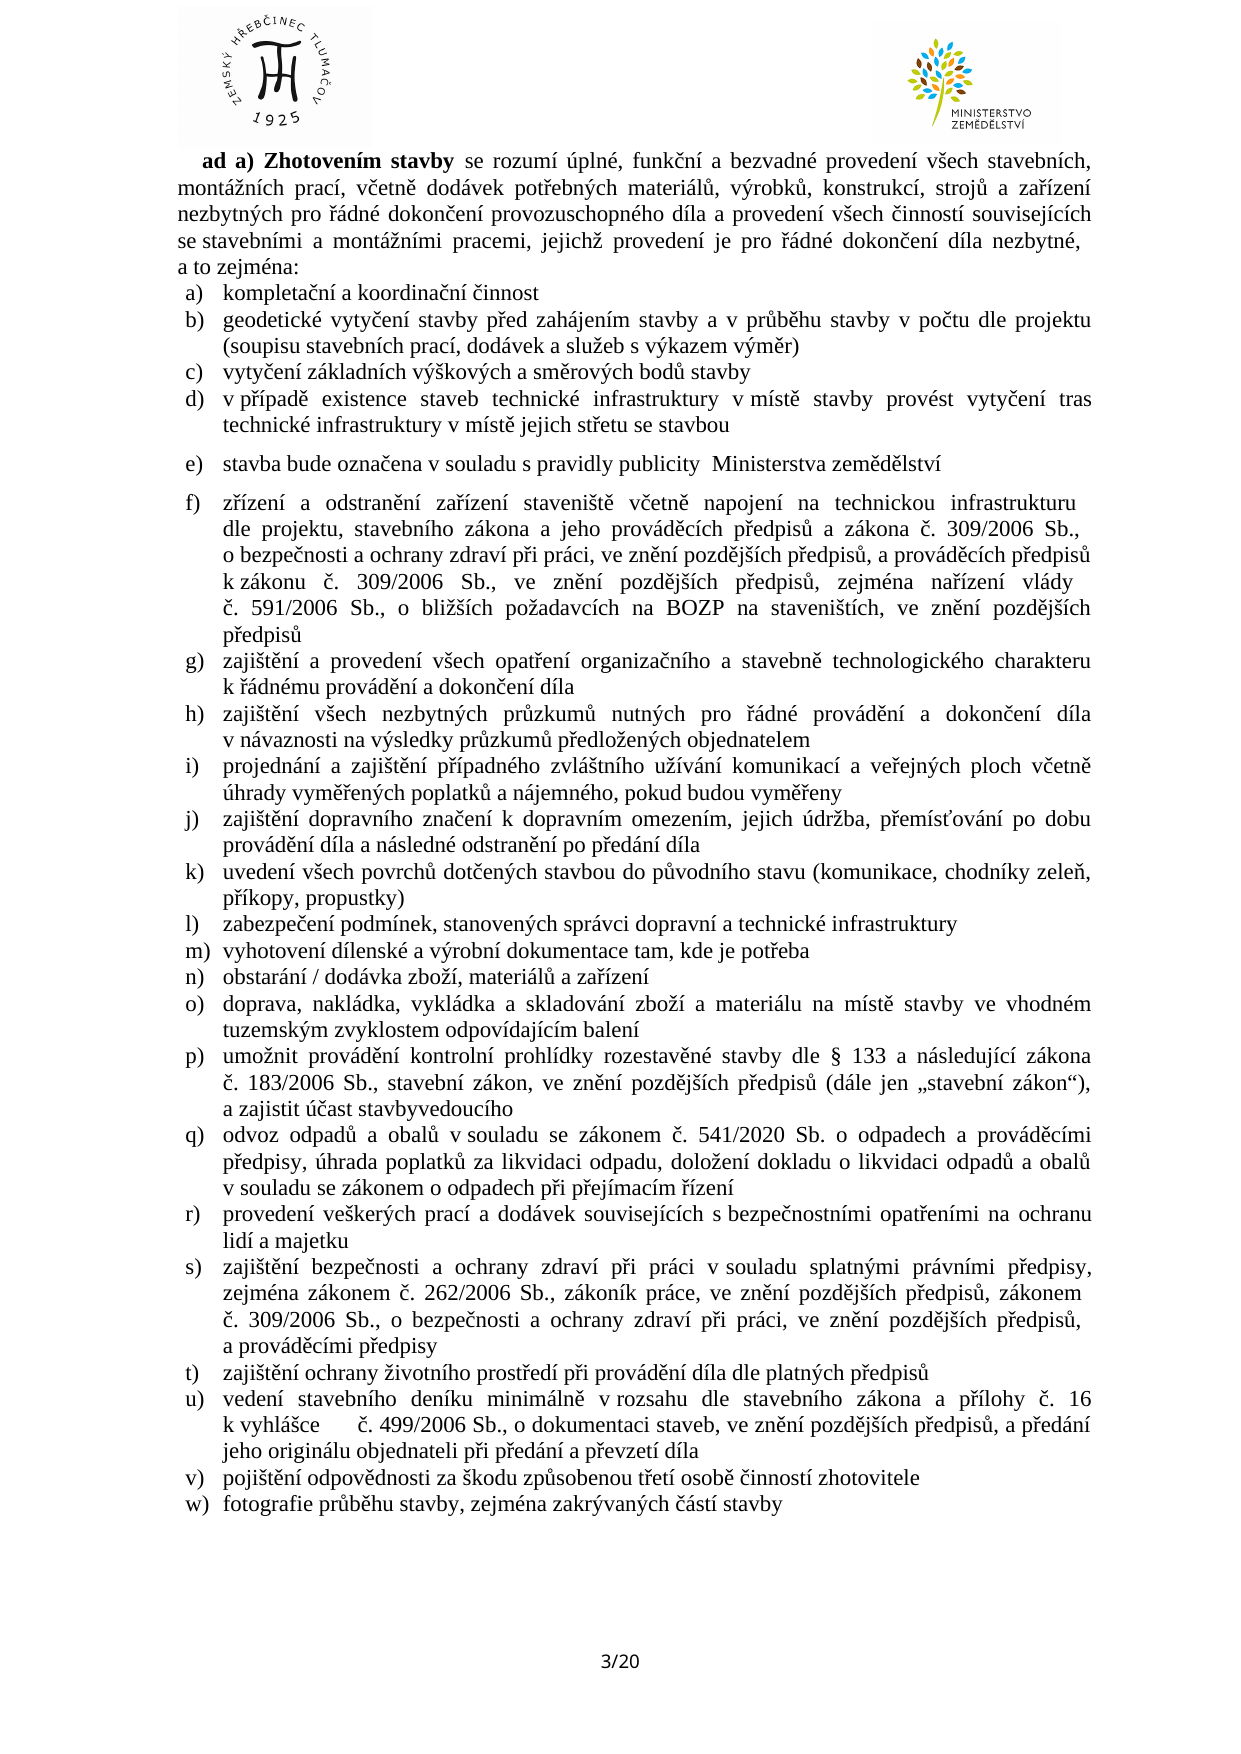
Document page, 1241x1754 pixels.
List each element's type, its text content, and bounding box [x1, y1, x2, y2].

list zajištění všech nezbytných průzkumů nutných pro řádné provádění a dokončení díla v návaznosti na výsledky průzkumů předložených objednatelem [185, 700, 1093, 752]
list vedení stavebního deníku minimálně v rozsahu dle stavebního zákona a přílohy č. 16 k vyhlášce č. 499/2006 Sb., o dokumentaci staveb, ve znění pozdějších předpisů, a předání jeho originálu objednateli při předání a převzetí díla [185, 1385, 1093, 1464]
list odvoz odpadů a obalů v souladu se zákonem č. 541/2020 Sb. o odpadech a prováděcími předpisy, úhrada poplatků za likvidaci odpadu, doložení dokladu o likvidaci odpadů a obalů v souladu se zákonem o odpadech při přejímacím řízení [185, 1121, 1093, 1200]
list stavba bude označena v souladu s pravidly publicity Ministerstva zemědělství [185, 450, 1093, 476]
list pojištění odpovědnosti za škodu způsobenou třetí osobě činností zhotovitele [185, 1464, 1093, 1490]
list vyhotovení dílenské a výrobní dokumentace tam, kde je potřeba [185, 937, 1093, 963]
list fotografie průběhu stavby, zejména zakrývaných částí stavby [185, 1490, 1093, 1517]
list vytyčení základních výškových a směrových bodů stavby [185, 358, 1093, 385]
list obstarání / dodávka zboží, materiálů a zařízení [185, 963, 1093, 989]
list doprava, nakládka, vykládka a skladování zboží a materiálu na místě stavby ve vhodném tuzemským zvyklostem odpovídajícím balení [185, 989, 1093, 1042]
list zřízení a odstranění zařízení staveniště včetně napojení na technickou infrastrukturu dle projektu, stavebního zákona a jeho prováděcích předpisů a zákona č. 309/2006 Sb., o bezpečnosti a ochrany zdraví při práci, ve znění pozdějších předpisů, a prováděcích předpisů k zákonu č. 309/2006 Sb., ve znění pozdějších předpisů, zejména nařízení vlády č. 591/2006 Sb., o bližších požadavcích na BOZP na staveništích, ve znění pozdějších předpisů [185, 489, 1093, 647]
list zabezpečení podmínek, stanovených správci dopravní a technické infrastruktury [185, 911, 1093, 937]
list geodetické vytyčení stavby před zahájením stavby a v průběhu stavby v počtu dle projektu (soupisu stavebních prací, dodávek a služeb s výkazem výměr) [185, 306, 1093, 358]
text ad a) Zhotovením stavby se rozumí úplné, funkční a bezvadné provedení všech stavebních, montážních prací, včetně dodávek potřebných materiálů, výrobků, konstrukcí, strojů a zařízení nezbytných pro řádné dokončení provozuschopného díla a provedení všech činností souvisejících se stavebními a montážními pracemi, jejichž provedení je pro řádné dokončení díla nezbytné, a to zejména: [148, 148, 1093, 279]
list kompletační a koordinační činnost [185, 279, 1093, 306]
list zajištění bezpečnosti a ochrany zdraví při práci v souladu splatnými právními předpisy, zejména zákonem č. 262/2006 Sb., zákoník práce, ve znění pozdějších předpisů, zákonem č. 309/2006 Sb., o bezpečnosti a ochrany zdraví při práci, ve znění pozdějších předpisů, a prováděcími předpisy [185, 1253, 1093, 1358]
picture [871, 22, 1062, 144]
list umožnit provádění kontrolní prohlídky rozestavěné stavby dle § 133 a následující zákona č. 183/2006 Sb., stavební zákon, ve znění pozdějších předpisů (dále jen „stavební zákon“), a zajistit účast stavbyvedoucího [185, 1042, 1093, 1121]
list projednání a zajištění případného zvláštního užívání komunikací a veřejných ploch včetně úhrady vyměřených poplatků a nájemného, pokud budou vyměřeny [185, 752, 1093, 805]
list v případě existence staveb technické infrastruktury v místě stavby provést vytyčení tras technické infrastruktury v místě jejich střetu se stavbou [185, 385, 1093, 437]
list uvedení všech povrchů dotčených stavbou do původního stavu (komunikace, chodníky zeleň, příkopy, propustky) [185, 858, 1093, 911]
picture [178, 6, 372, 148]
list zajištění a provedení všech opatření organizačního a stavebně technologického charakteru k řádnému provádění a dokončení díla [185, 647, 1093, 700]
list provedení veškerých prací a dodávek souvisejících s bezpečnostními opatřeními na ochranu lidí a majetku [185, 1200, 1093, 1253]
list zajištění dopravního značení k dopravním omezením, jejich údržba, přemísťování po dobu provádění díla a následné odstranění po předání díla [185, 805, 1093, 858]
list zajištění ochrany životního prostředí při provádění díla dle platných předpisů [185, 1358, 1093, 1385]
